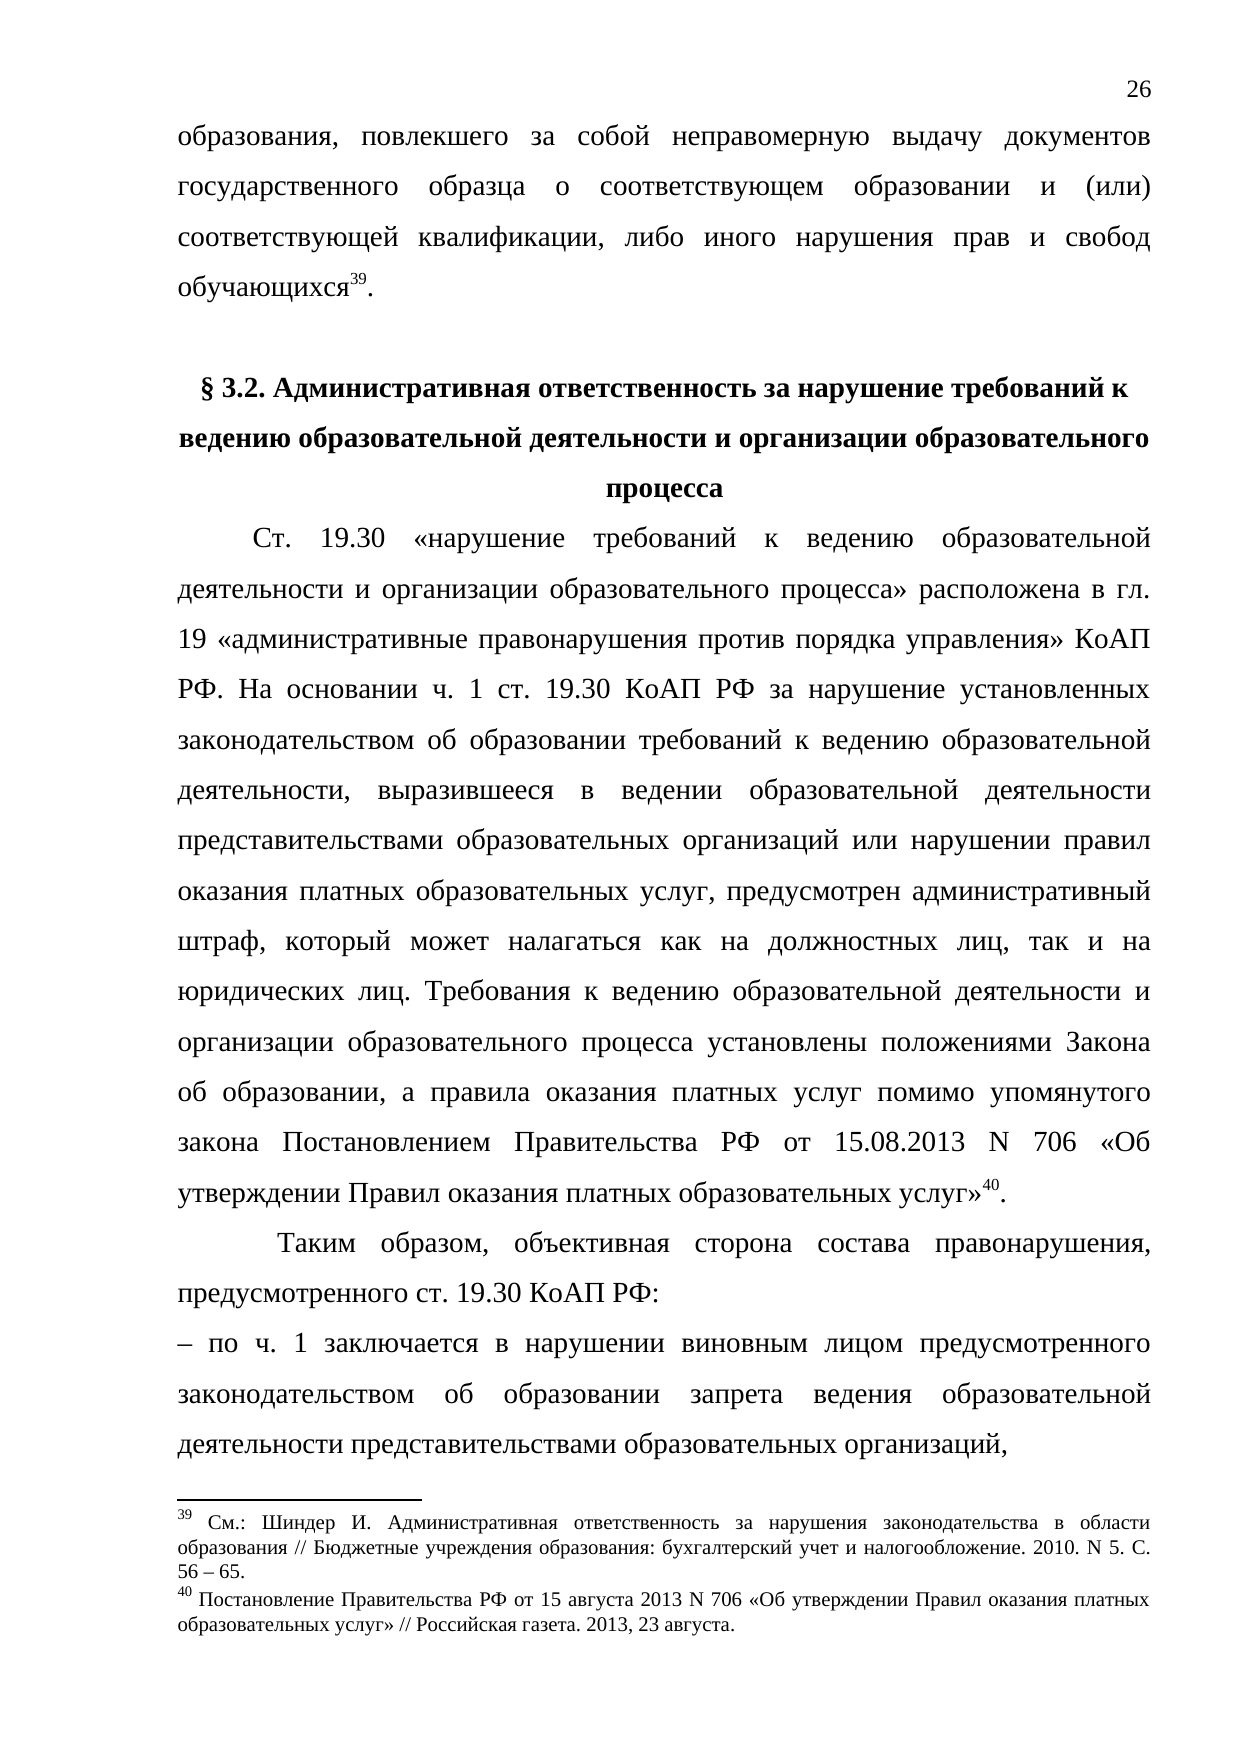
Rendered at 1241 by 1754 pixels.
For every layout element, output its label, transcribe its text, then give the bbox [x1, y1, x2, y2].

text Таким образом, объективная сторона состава правонарушения, предусмотренного ст. 19.30 КоАП РФ: [177, 1225, 1152, 1309]
text § 3.2. Административная ответственность за нарушение требований к ведению образовательной деятельности и организации образовательного процесса [177, 370, 1152, 504]
text Ст. 19.30 «нарушение требований к ведению образовательной деятельности и организации образовательного процесса» расположена в гл. 19 «административные правонарушения против порядка управления» КоАП РФ. На основании ч. 1 ст. 19.30 КоАП РФ за нарушение установленных законодательством об образовании требований к ведению образовательной деятельности, выразившееся в ведении образовательной деятельности представительствами образовательных организаций или нарушении правил оказания платных образовательных услуг, предусмотрен административный штраф, который может налагаться как на должностных лиц, так и на юридических лиц. Требования к ведению образовательной деятельности и организации образовательного процесса установлены положениями Закона об образовании, а правила оказания платных услуг помимо упомянутого закона Постановлением Правительства РФ от 15.08.2013 N 706 «Об утверждении Правил оказания платных образовательных услуг». [177, 521, 1152, 1208]
text – по ч. 1 заключается в нарушении виновным лицом предусмотренного законодательством об образовании запрета ведения образовательной деятельности представительствами образовательных организаций, [177, 1326, 1152, 1460]
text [177, 118, 1152, 303]
